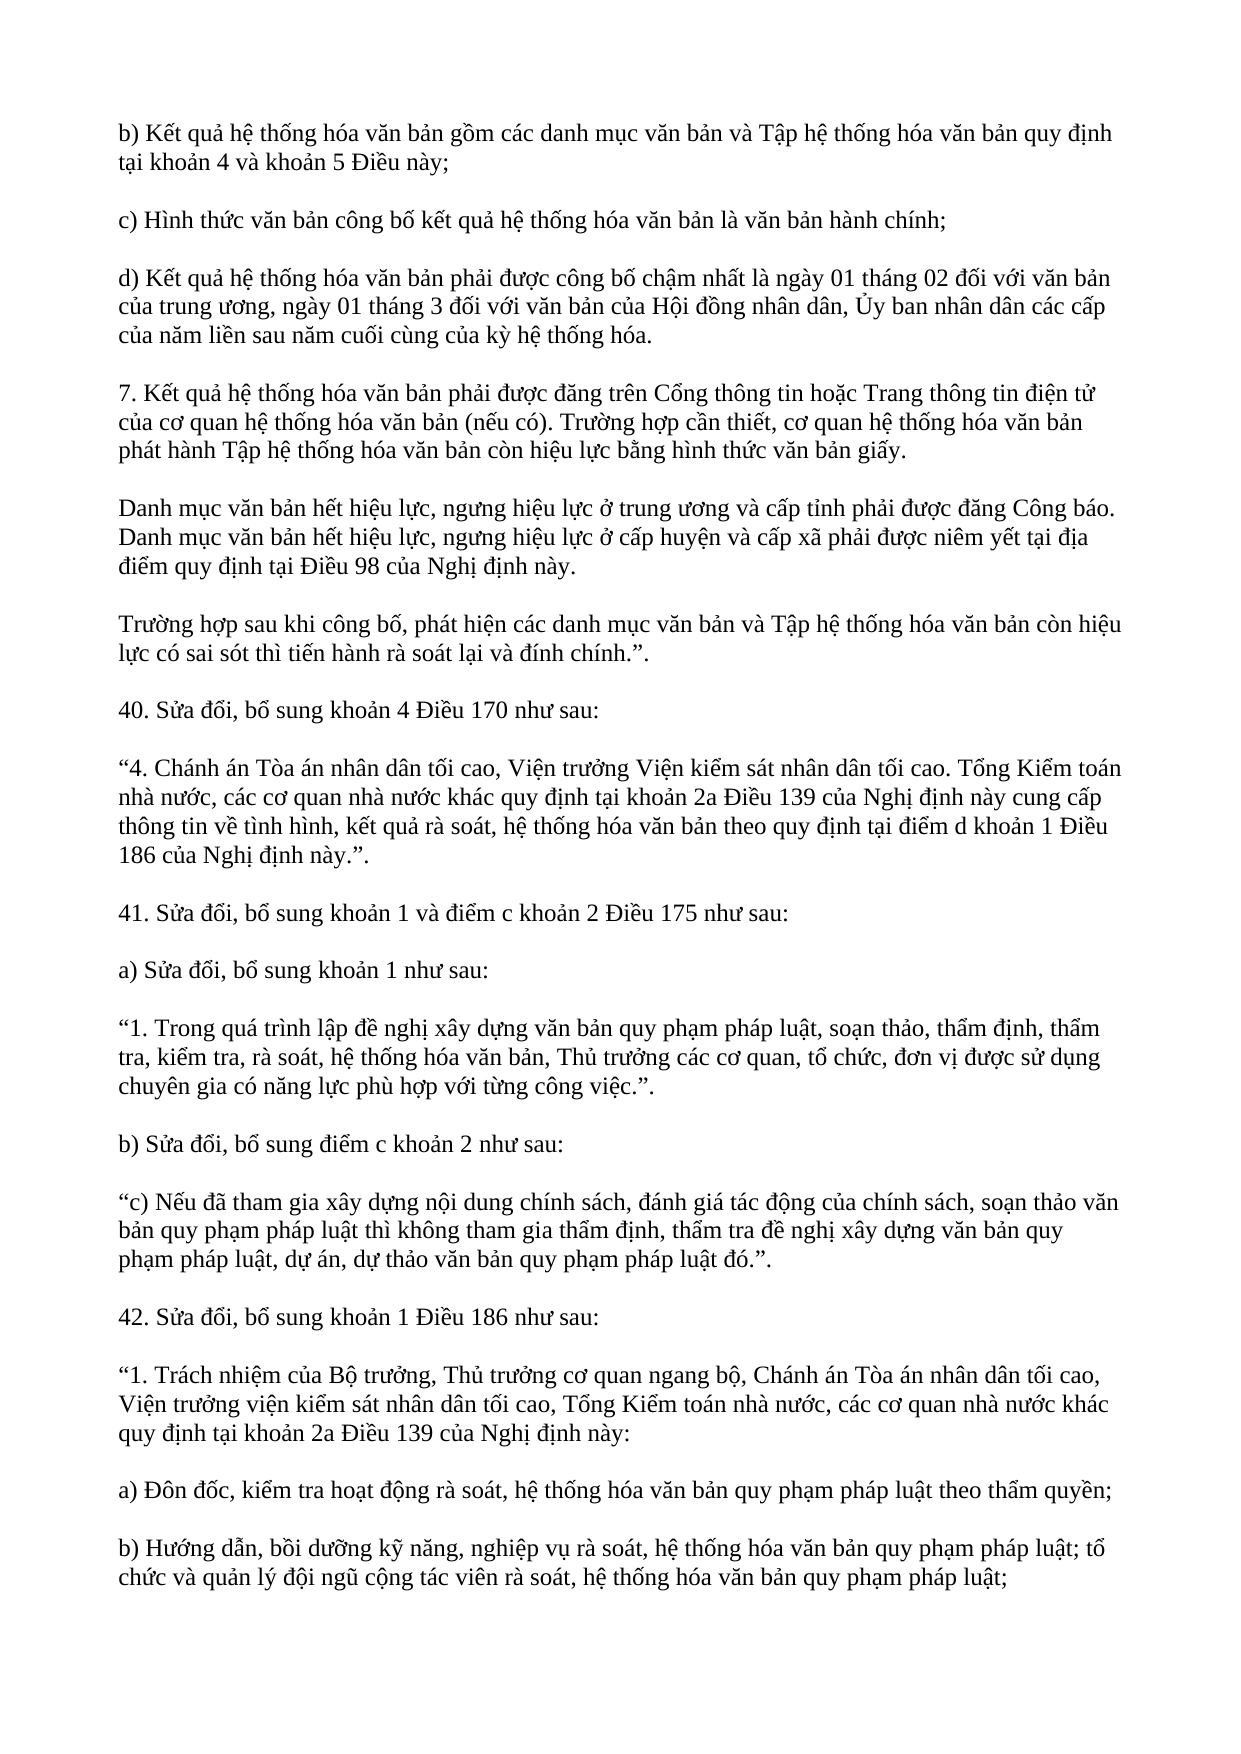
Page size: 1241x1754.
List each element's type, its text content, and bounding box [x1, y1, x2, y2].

text b) Hướng dẫn, bồi dưỡng kỹ năng, nghiệp vụ rà soát, hệ thống hóa văn bản quy phạm pháp luật; tổ chức và quản lý đội ngũ cộng tác viên rà soát, hệ thống hóa văn bản quy phạm pháp luật; [118, 1533, 1122, 1591]
text 41. Sửa đổi, bổ sung khoản 1 và điểm c khoản 2 Điều 175 như sau: [118, 898, 1122, 926]
text “1. Trong quá trình lập đề nghị xây dựng văn bản quy phạm pháp luật, soạn thảo, thẩm định, thẩm tra, kiểm tra, rà soát, hệ thống hóa văn bản, Thủ trưởng các cơ quan, tổ chức, đơn vị được sử dụng chuyên gia có năng lực phù hợp với từng công việc.”. [118, 1013, 1122, 1100]
text a) Đôn đốc, kiểm tra hoạt động rà soát, hệ thống hóa văn bản quy phạm pháp luật theo thẩm quyền; [118, 1476, 1122, 1504]
text 42. Sửa đổi, bổ sung khoản 1 Điều 186 như sau: [118, 1302, 1122, 1331]
text b) Sửa đổi, bổ sung điểm c khoản 2 như sau: [118, 1129, 1122, 1158]
text 7. Kết quả hệ thống hóa văn bản phải được đăng trên Cổng thông tin hoặc Trang thông tin điện tử của cơ quan hệ thống hóa văn bản (nếu có). Trường hợp cần thiết, cơ quan hệ thống hóa văn bản phát hành Tập hệ thống hóa văn bản còn hiệu lực bằng hình thức văn bản giấy. [118, 378, 1122, 464]
text d) Kết quả hệ thống hóa văn bản phải được công bố chậm nhất là ngày 01 tháng 02 đối với văn bản của trung ương, ngày 01 tháng 3 đối với văn bản của Hội đồng nhân dân, Ủy ban nhân dân các cấp của năm liền sau năm cuối cùng của kỳ hệ thống hóa. [118, 263, 1122, 349]
text “c) Nếu đã tham gia xây dựng nội dung chính sách, đánh giá tác động của chính sách, soạn thảo văn bản quy phạm pháp luật thì không tham gia thẩm định, thẩm tra đề nghị xây dựng văn bản quy phạm pháp luật, dự án, dự thảo văn bản quy phạm pháp luật đó.”. [118, 1187, 1122, 1273]
text 40. Sửa đổi, bổ sung khoản 4 Điều 170 như sau: [118, 696, 1122, 724]
text Danh mục văn bản hết hiệu lực, ngưng hiệu lực ở trung ương và cấp tỉnh phải được đăng Công báo. Danh mục văn bản hết hiệu lực, ngưng hiệu lực ở cấp huyện và cấp xã phải được niêm yết tại địa điểm quy định tại Điều 98 của Nghị định này. [118, 493, 1122, 580]
text b) Kết quả hệ thống hóa văn bản gồm các danh mục văn bản và Tập hệ thống hóa văn bản quy định tại khoản 4 và khoản 5 Điều này; [118, 118, 1122, 176]
text a) Sửa đổi, bổ sung khoản 1 như sau: [118, 956, 1122, 984]
text Trường hợp sau khi công bố, phát hiện các danh mục văn bản và Tập hệ thống hóa văn bản còn hiệu lực có sai sót thì tiến hành rà soát lại và đính chính.”. [118, 609, 1122, 666]
text “4. Chánh án Tòa án nhân dân tối cao, Viện trưởng Viện kiểm sát nhân dân tối cao. Tổng Kiểm toán nhà nước, các cơ quan nhà nước khác quy định tại khoản 2a Điều 139 của Nghị định này cung cấp thông tin về tình hình, kết quả rà soát, hệ thống hóa văn bản theo quy định tại điểm d khoản 1 Điều 186 của Nghị định này.”. [118, 753, 1122, 868]
text “1. Trách nhiệm của Bộ trưởng, Thủ trưởng cơ quan ngang bộ, Chánh án Tòa án nhân dân tối cao, Viện trưởng viện kiểm sát nhân dân tối cao, Tổng Kiểm toán nhà nước, các cơ quan nhà nước khác quy định tại khoản 2a Điều 139 của Nghị định này: [118, 1360, 1122, 1446]
text c) Hình thức văn bản công bố kết quả hệ thống hóa văn bản là văn bản hành chính; [118, 205, 1122, 233]
